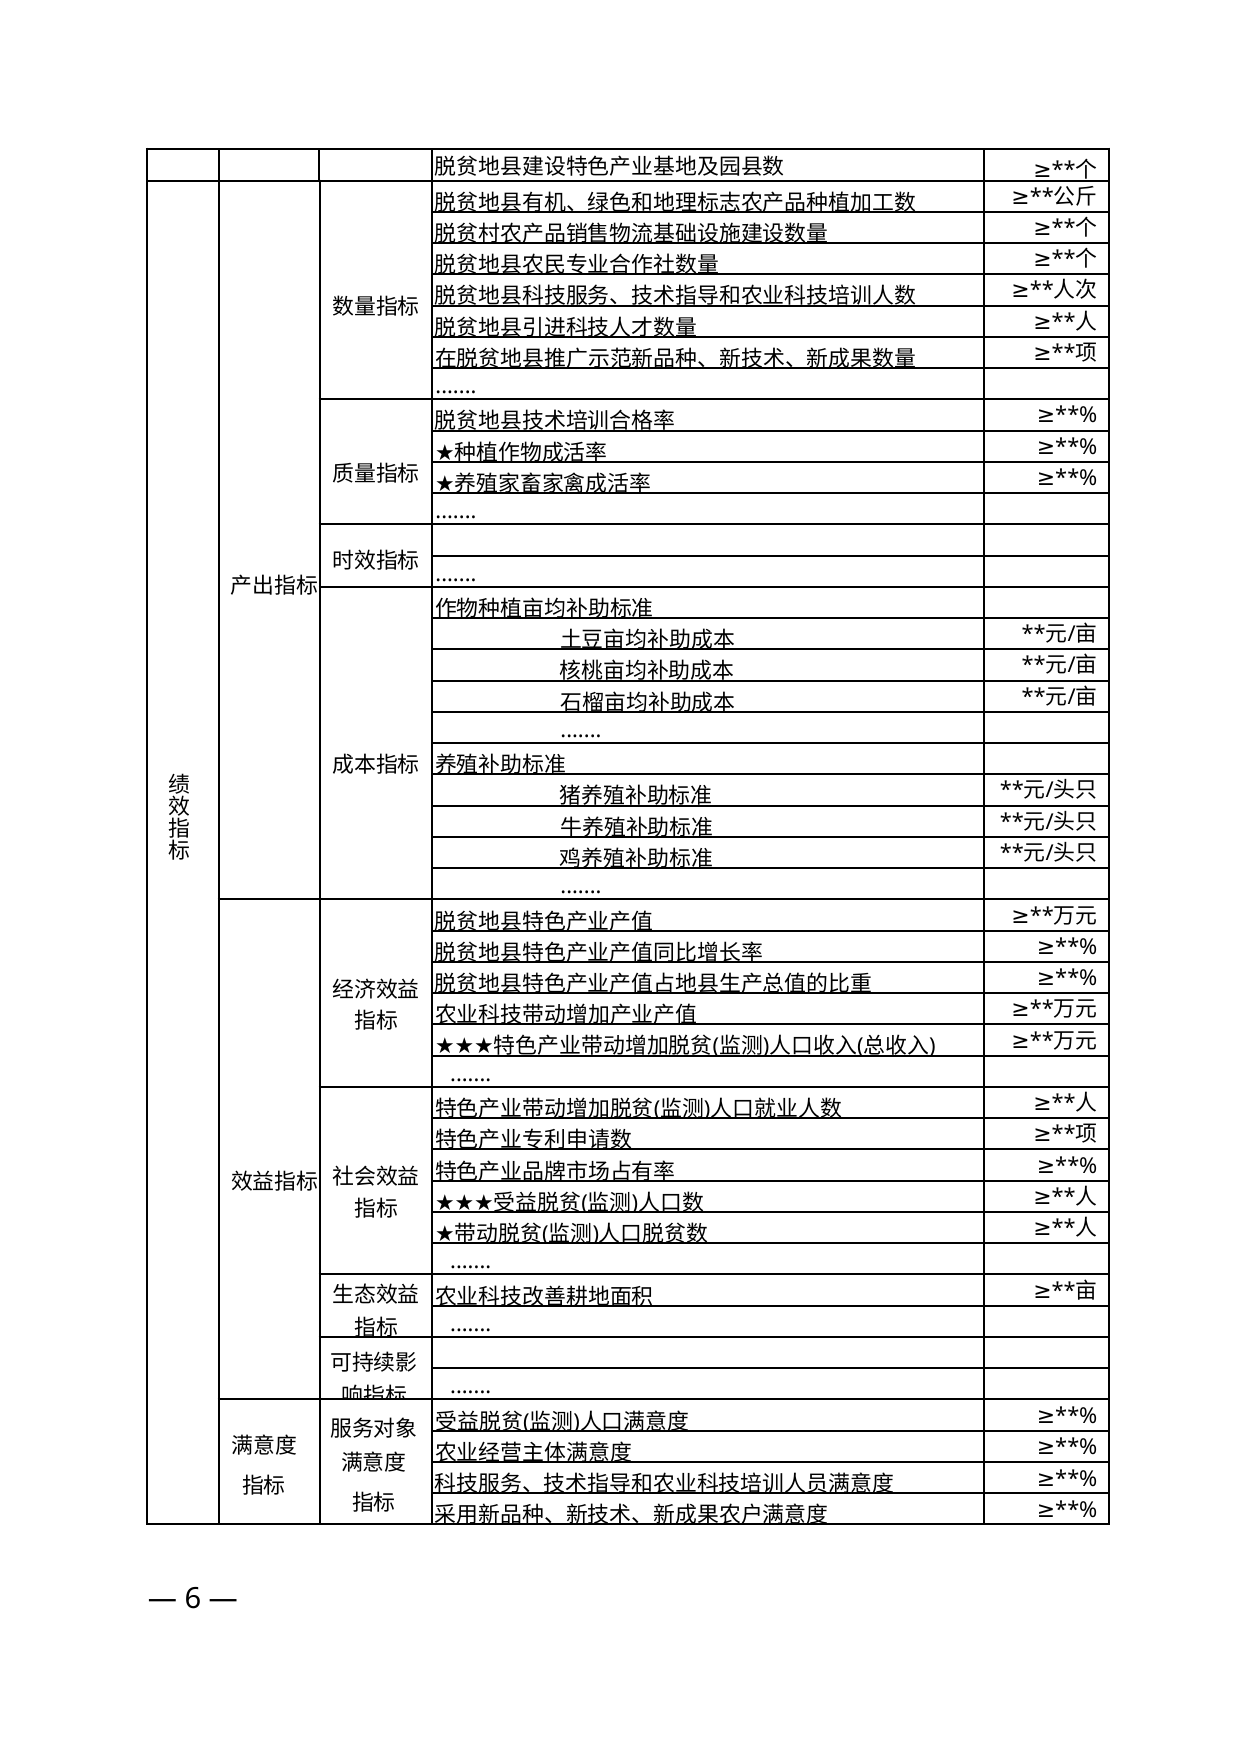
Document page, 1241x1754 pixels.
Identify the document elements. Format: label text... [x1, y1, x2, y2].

table_cell ≥**人 [985, 1213, 1108, 1242]
table_cell ≥**公斤 [985, 182, 1108, 211]
table_cell ....... [433, 869, 983, 898]
table_cell ≥**% [985, 932, 1108, 961]
table_cell 服务对象满意度 指标 [321, 1400, 431, 1523]
table_cell ≥**% [985, 400, 1108, 429]
table_cell ....... [433, 713, 983, 742]
table_cell ≥**% [985, 463, 1108, 492]
table_cell [985, 1338, 1108, 1367]
table_cell ≥**个 [985, 150, 1108, 179]
table_cell [985, 1244, 1108, 1273]
table_cell 经济效益 指标 [321, 900, 431, 1086]
table_cell 农业科技带动增加产业产值 [433, 994, 983, 1023]
table_cell **元/亩 [985, 650, 1108, 679]
table_cell 脱贫地县特色产业产值 [433, 900, 983, 929]
table_cell 成本指标 [321, 588, 431, 898]
table_cell ....... [433, 1307, 983, 1336]
table_cell ≥**% [985, 963, 1108, 992]
table_cell **元/亩 [985, 682, 1108, 711]
table_cell [985, 713, 1108, 742]
table_cell ≥**万元 [985, 900, 1108, 929]
table_cell 特色产业专利申请数 [433, 1119, 983, 1148]
table_cell 生态效益 指标 [321, 1275, 431, 1336]
table_cell ≥**人 [985, 1088, 1108, 1117]
table_cell [985, 525, 1108, 554]
table_cell [433, 1338, 983, 1367]
table_cell 受益脱贫(监测)人口满意度 [433, 1400, 983, 1429]
table_cell ....... [433, 494, 983, 523]
table_cell 脱贫地县农民专业合作社数量 [433, 244, 983, 273]
table_cell 满意度 指标 [220, 1400, 319, 1523]
table_cell 核桃亩均补助成本 [433, 650, 983, 679]
table_cell [985, 494, 1108, 523]
table_cell ≥**个 [985, 213, 1108, 242]
table_cell **元/头只 [985, 838, 1108, 867]
table_cell ★★★特色产业带动增加脱贫(监测)人口收入(总收入) [433, 1025, 983, 1054]
table_cell ≥**% [985, 1494, 1108, 1523]
table_cell [985, 1369, 1108, 1398]
table_cell ≥**项 [985, 338, 1108, 367]
table_cell [985, 588, 1108, 617]
table_cell [985, 557, 1108, 586]
table_cell [433, 525, 983, 554]
table_cell 脱贫地县引进科技人才数量 [433, 307, 983, 336]
table_cell **元/亩 [985, 619, 1108, 648]
table_cell 农业经营主体满意度 [433, 1432, 983, 1461]
table_cell [985, 1307, 1108, 1336]
table_cell ≥**% [985, 1463, 1108, 1492]
table_cell ≥**人次 [985, 275, 1108, 304]
table_cell ....... [433, 1057, 983, 1086]
table_cell 脱贫地县技术培训合格率 [433, 400, 983, 429]
table_cell 脱贫地县科技服务、技术指导和农业科技培训人数 [433, 275, 983, 304]
table_cell ....... [433, 1244, 983, 1273]
table_cell 脱贫地县特色产业产值占地县生产总值的比重 [433, 963, 983, 992]
table_cell ≥**人 [985, 307, 1108, 336]
table_cell 脱贫地县有机、绿色和地理标志农产品种植加工数 [433, 182, 983, 211]
table_cell ....... [433, 1369, 983, 1398]
table_cell ★种植作物成活率 [433, 432, 983, 461]
table_cell 质量指标 [321, 400, 431, 523]
table_cell 脱贫地县特色产业产值同比增长率 [433, 932, 983, 961]
table_cell ≥**个 [985, 244, 1108, 273]
table_cell **元/头只 [985, 807, 1108, 836]
table_cell 脱贫地县建设特色产业基地及园县数 [433, 150, 983, 179]
table_cell 土豆亩均补助成本 [433, 619, 983, 648]
table_cell 脱贫村农产品销售物流基础设施建设数量 [433, 213, 983, 242]
table_cell 时效指标 [321, 525, 431, 586]
table_cell 数量指标 [321, 182, 431, 398]
table_cell [985, 744, 1108, 773]
table_cell 牛养殖补助标准 [433, 807, 983, 836]
table_cell 鸡养殖补助标准 [433, 838, 983, 867]
table_cell ≥**% [985, 1400, 1108, 1429]
table_cell ≥**项 [985, 1119, 1108, 1148]
table_cell ★养殖家畜家禽成活率 [433, 463, 983, 492]
table_cell ★★★受益脱贫(监测)人口数 [433, 1182, 983, 1211]
table_cell ≥**% [985, 1432, 1108, 1461]
table_cell 作物种植亩均补助标准 [433, 588, 983, 617]
table_cell [985, 869, 1108, 898]
table_cell ≥**万元 [985, 994, 1108, 1023]
table_cell ≥**% [985, 432, 1108, 461]
table_cell 猪养殖补助标准 [433, 775, 983, 804]
table_cell 采用新品种、新技术、新成果农户满意度 [433, 1494, 983, 1523]
table_cell 石榴亩均补助成本 [433, 682, 983, 711]
table_cell ....... [433, 369, 983, 398]
table_cell ≥**亩 [985, 1275, 1108, 1304]
table_cell ....... [433, 557, 983, 586]
table_cell 养殖补助标准 [433, 744, 983, 773]
table_cell 效益指标 [220, 900, 319, 1398]
table_cell [985, 1057, 1108, 1086]
table_cell 特色产业带动增加脱贫(监测)人口就业人数 [433, 1088, 983, 1117]
table_cell 科技服务、技术指导和农业科技培训人员满意度 [433, 1463, 983, 1492]
table_cell ≥**万元 [985, 1025, 1108, 1054]
table_cell 在脱贫地县推广示范新品种、新技术、新成果数量 [433, 338, 983, 367]
table_cell **元/头只 [985, 775, 1108, 804]
table_cell ≥**% [985, 1150, 1108, 1179]
table_cell 特色产业品牌市场占有率 [433, 1150, 983, 1179]
table_cell 社会效益 指标 [321, 1088, 431, 1273]
table_cell [985, 369, 1108, 398]
table_cell ★带动脱贫(监测)人口脱贫数 [433, 1213, 983, 1242]
table_cell 产出指标 [220, 182, 319, 898]
table_cell 农业科技改善耕地面积 [433, 1275, 983, 1304]
table_cell 可持续影响指标 [321, 1338, 431, 1398]
table_cell 绩效指标 [148, 182, 218, 1523]
table_cell ≥**人 [985, 1182, 1108, 1211]
